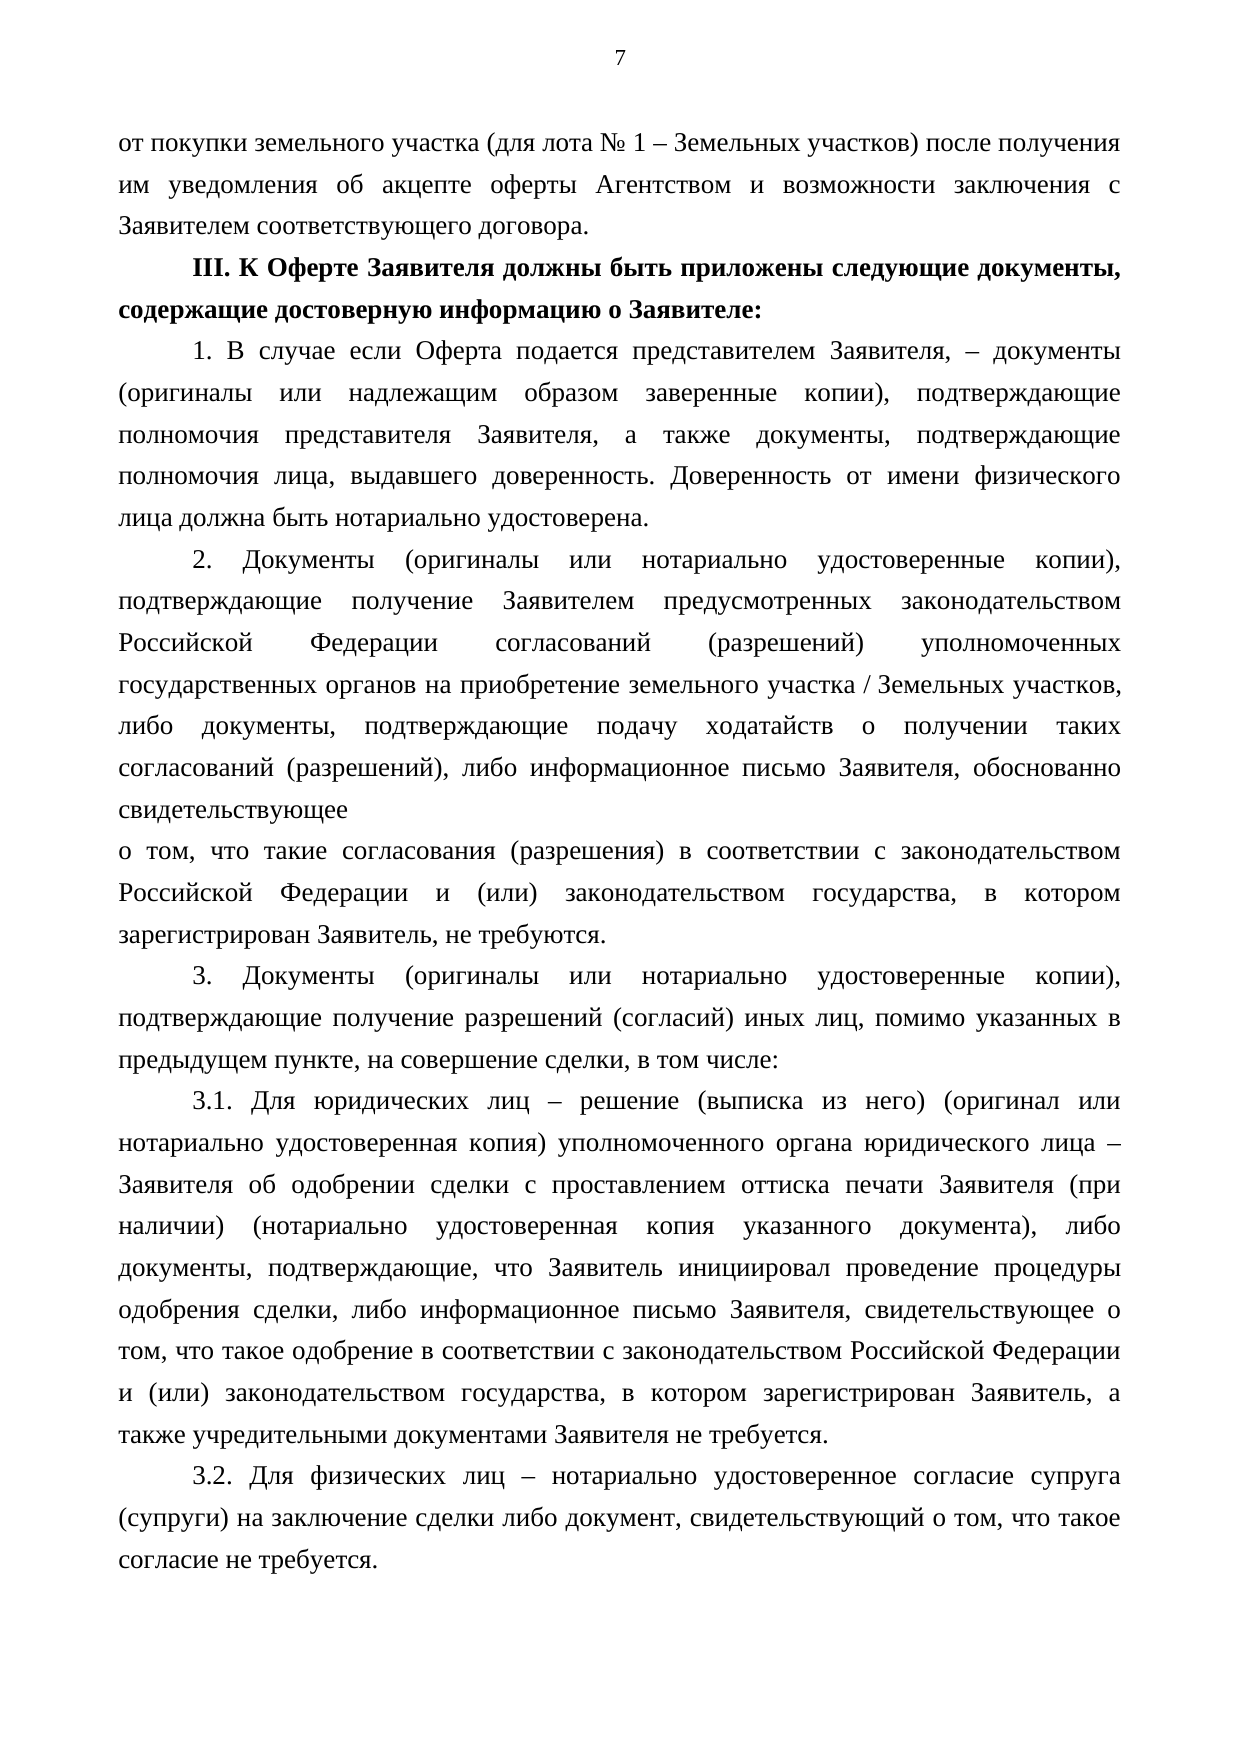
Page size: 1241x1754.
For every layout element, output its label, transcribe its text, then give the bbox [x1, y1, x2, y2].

text 3.1. Для юридических лиц – решение (выписка из него) (оригинал или нотариально удостоверенная копия) уполномоченного органа юридического лица – Заявителя об одобрении сделки с проставлением оттиска печати Заявителя (при наличии) (нотариально удостоверенная копия указанного документа), либо документы, подтверждающие, что Заявитель инициировал проведение процедуры одобрения сделки, либо информационное письмо Заявителя, свидетельствующее о том, что такое одобрение в соответствии с законодательством Российской Федерации и (или) законодательством государства, в котором зарегистрирован Заявитель, а также учредительными документами Заявителя не требуется. [118, 1076, 1122, 1451]
text III. К Оферте Заявителя должны быть приложены следующие документы, содержащие достоверную информацию о Заявителе: [118, 243, 1122, 326]
text 2. Документы (оригиналы или нотариально удостоверенные копии), подтверждающие получение Заявителем предусмотренных законодательством Российской Федерации согласований (разрешений) уполномоченных государственных органов на приобретение земельного участка / Земельных участков, либо документы, подтверждающие подачу ходатайств о получении таких согласований (разрешений), либо информационное письмо Заявителя, обоснованно свидетельствующее о том, что такие согласования (разрешения) в соответствии с законодательством Российской Федерации и (или) законодательством государства, в котором зарегистрирован Заявитель, не требуются. [118, 535, 1122, 951]
text 1. В случае если Оферта подается представителем Заявителя, – документы (оригиналы или надлежащим образом заверенные копии), подтверждающие полномочия представителя Заявителя, а также документы, подтверждающие полномочия лица, выдавшего доверенность. Доверенность от имени физического лица должна быть нотариально удостоверена. [118, 326, 1122, 535]
text 3.2. Для физических лиц – нотариально удостоверенное согласие супруга (супруги) на заключение сделки либо документ, свидетельствующий о том, что такое согласие не требуется. [118, 1451, 1122, 1576]
text 3. Документы (оригиналы или нотариально удостоверенные копии), подтверждающие получение разрешений (согласий) иных лиц, помимо указанных в предыдущем пункте, на совершение сделки, в том числе: [118, 951, 1122, 1076]
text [118, 118, 1122, 243]
